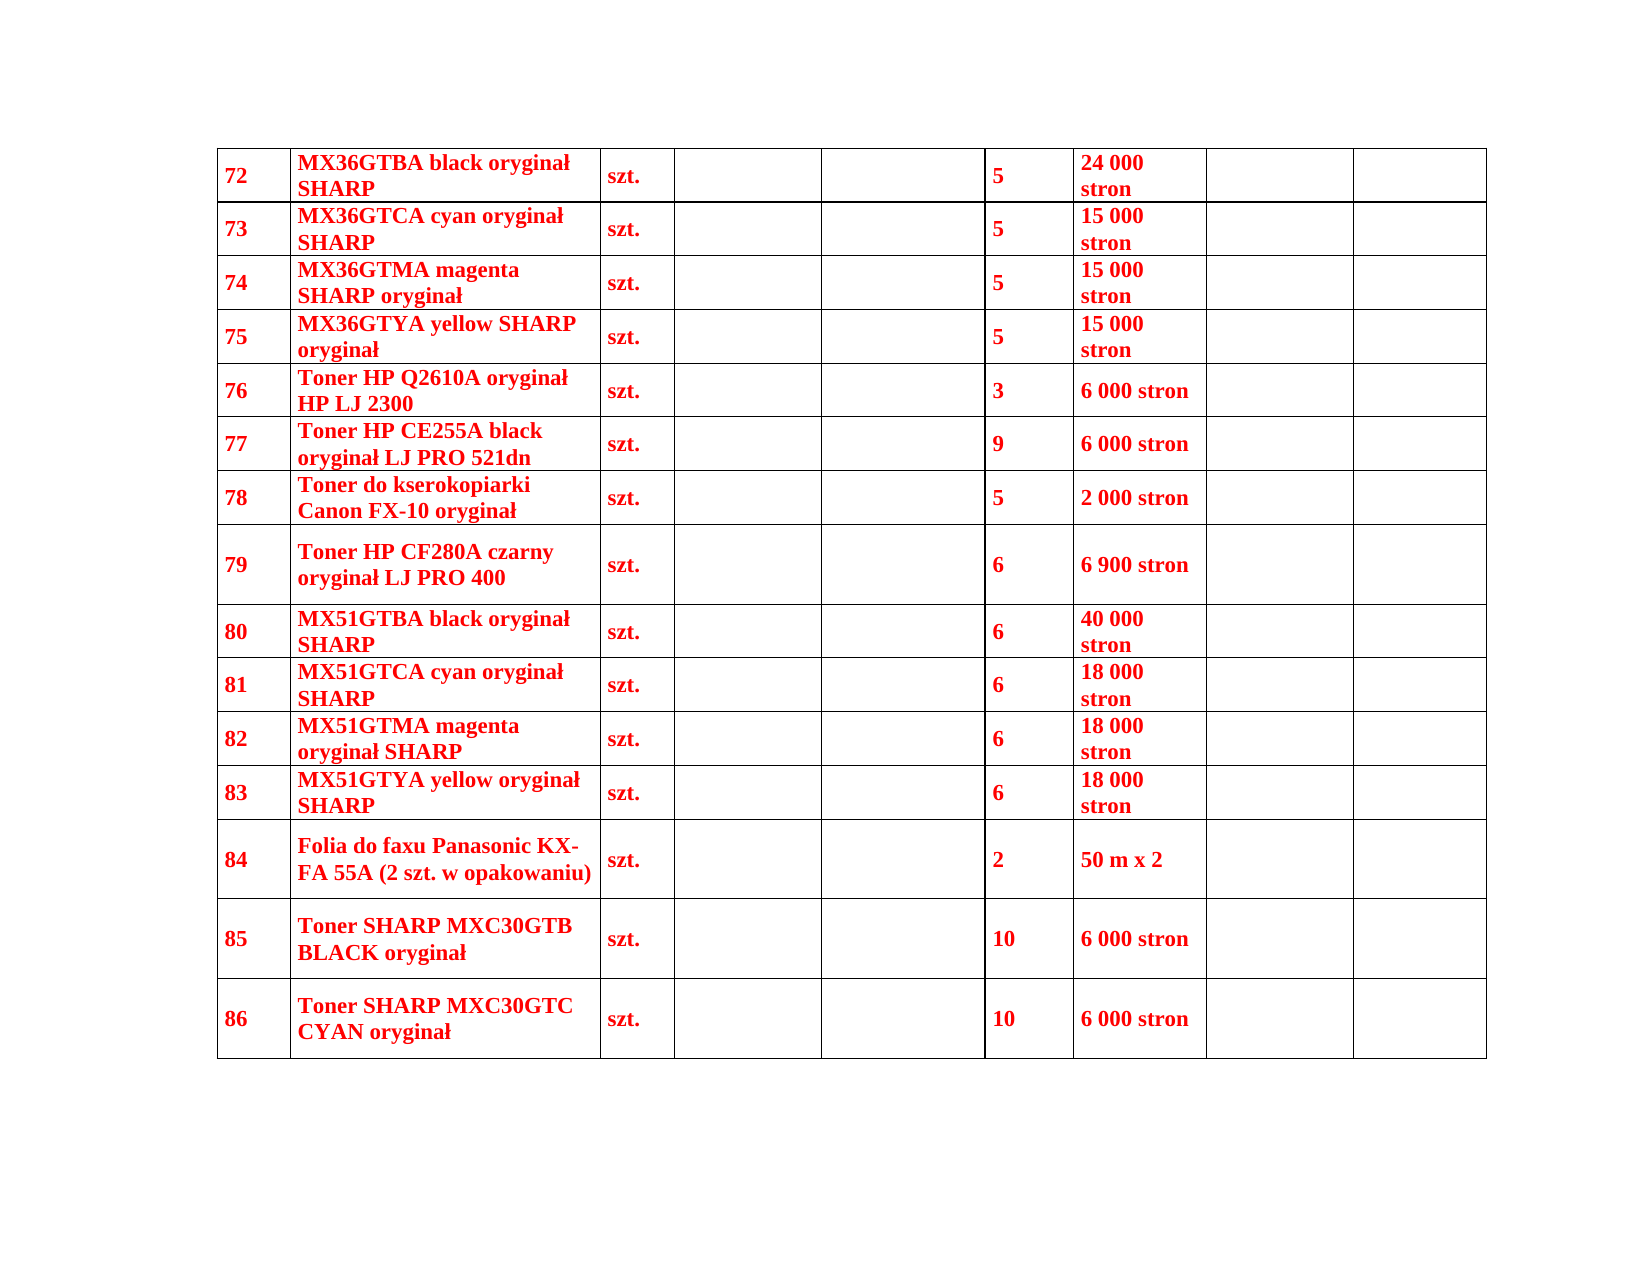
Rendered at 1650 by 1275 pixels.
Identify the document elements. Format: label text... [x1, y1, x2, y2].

table_cell [675, 766, 821, 818]
table_cell 80 [218, 605, 290, 657]
table_cell [1354, 899, 1486, 978]
table_cell 15 000 stron [1074, 203, 1206, 255]
table_cell [1207, 979, 1353, 1058]
table_cell 9 [986, 417, 1073, 470]
table_cell [675, 979, 821, 1058]
table_cell [1354, 471, 1486, 524]
table_cell [1354, 766, 1486, 818]
table_cell [675, 525, 821, 603]
table_cell [1207, 310, 1353, 363]
table_cell 40 000 stron [1074, 605, 1206, 657]
table_cell [1207, 525, 1353, 603]
table_cell [1354, 203, 1486, 255]
table_cell 84 [218, 820, 290, 898]
table_cell szt. [601, 820, 674, 898]
table_cell MX51GTCA cyan oryginał SHARP [291, 658, 600, 711]
table_cell [1207, 658, 1353, 711]
table_cell 81 [218, 658, 290, 711]
table_cell szt. [601, 203, 674, 255]
table_cell Folia do faxu Panasonic KX-FA 55A (2 szt. w opakowaniu) [291, 820, 600, 898]
table_cell Toner SHARP MXC30GTB BLACK oryginał [291, 899, 600, 978]
table_cell MX36GTCA cyan oryginał SHARP [291, 203, 600, 255]
table_cell 73 [218, 203, 290, 255]
table_cell szt. [601, 979, 674, 1058]
table_cell Toner HP Q2610A oryginał HP LJ 2300 [291, 364, 600, 416]
table_cell [675, 605, 821, 657]
table_cell 6 000 stron [1074, 417, 1206, 470]
table_cell szt. [601, 899, 674, 978]
table_cell [675, 658, 821, 711]
table_cell [1207, 149, 1353, 201]
table_cell 75 [218, 310, 290, 363]
table_cell 24 000 stron [1074, 149, 1206, 201]
table_cell [822, 310, 984, 363]
table_cell szt. [601, 471, 674, 524]
table_cell [675, 417, 821, 470]
table_cell [1354, 256, 1486, 309]
table_cell 2 000 stron [1074, 471, 1206, 524]
table_cell szt. [601, 149, 674, 201]
table_cell [1207, 471, 1353, 524]
table_cell 5 [986, 310, 1073, 363]
table_cell szt. [601, 766, 674, 818]
table_cell 10 [986, 979, 1073, 1058]
table_cell 18 000 stron [1074, 766, 1206, 818]
table_cell [675, 820, 821, 898]
table_cell [675, 149, 821, 201]
table_cell [1354, 364, 1486, 416]
table_cell [1354, 417, 1486, 470]
table_cell 6 000 stron [1074, 979, 1206, 1058]
table_cell szt. [601, 310, 674, 363]
table_cell 6 [986, 766, 1073, 818]
table_cell [822, 203, 984, 255]
table_cell [675, 310, 821, 363]
table_cell 6 900 stron [1074, 525, 1206, 603]
table_cell 72 [218, 149, 290, 201]
table_cell szt. [601, 658, 674, 711]
table_cell MX51GTYA yellow oryginał SHARP [291, 766, 600, 818]
table_cell 78 [218, 471, 290, 524]
table_cell [1207, 417, 1353, 470]
table_cell [1207, 256, 1353, 309]
table_cell MX36GTMA magenta SHARP oryginał [291, 256, 600, 309]
table_cell [822, 149, 984, 201]
table_cell 83 [218, 766, 290, 818]
table_cell 6 000 stron [1074, 899, 1206, 978]
table_cell szt. [601, 525, 674, 603]
table_cell [822, 979, 984, 1058]
table_cell 3 [986, 364, 1073, 416]
table_cell 10 [986, 899, 1073, 978]
table_cell [1354, 712, 1486, 765]
table_cell [822, 820, 984, 898]
table_cell [1354, 605, 1486, 657]
table_cell [1354, 979, 1486, 1058]
table_cell [1207, 712, 1353, 765]
table_cell [1207, 766, 1353, 818]
table_cell 6 000 stron [1074, 364, 1206, 416]
table_cell 18 000 stron [1074, 712, 1206, 765]
table_cell 15 000 stron [1074, 310, 1206, 363]
table_cell Toner do kserokopiarki Canon FX-10 oryginał [291, 471, 600, 524]
table_cell 5 [986, 471, 1073, 524]
table_cell 76 [218, 364, 290, 416]
table_cell [822, 525, 984, 603]
table_cell MX51GTBA black oryginał SHARP [291, 605, 600, 657]
table_cell [675, 471, 821, 524]
table_cell Toner SHARP MXC30GTC CYAN oryginał [291, 979, 600, 1058]
table_cell 6 [986, 525, 1073, 603]
table_cell [822, 364, 984, 416]
table_cell [1207, 203, 1353, 255]
table_cell Toner HP CF280A czarny oryginał LJ PRO 400 [291, 525, 600, 603]
table_cell [1207, 820, 1353, 898]
table_cell 86 [218, 979, 290, 1058]
table_cell [822, 471, 984, 524]
table_cell szt. [601, 605, 674, 657]
table_cell 79 [218, 525, 290, 603]
table_cell [822, 766, 984, 818]
table_cell 6 [986, 605, 1073, 657]
table_cell 5 [986, 203, 1073, 255]
table_cell 74 [218, 256, 290, 309]
table_cell MX36GTBA black oryginał SHARP [291, 149, 600, 201]
table_cell [822, 605, 984, 657]
table_cell [822, 899, 984, 978]
table_cell [1354, 658, 1486, 711]
table_cell [675, 203, 821, 255]
table_cell [822, 256, 984, 309]
table_cell [1207, 899, 1353, 978]
table_cell [1207, 605, 1353, 657]
table_cell [675, 899, 821, 978]
table_cell [1354, 310, 1486, 363]
table_cell MX36GTYA yellow SHARP oryginał [291, 310, 600, 363]
table_cell 6 [986, 658, 1073, 711]
table_cell [1354, 149, 1486, 201]
table_cell szt. [601, 364, 674, 416]
table_cell 15 000 stron [1074, 256, 1206, 309]
table_cell [1354, 820, 1486, 898]
table_cell [822, 417, 984, 470]
table_cell szt. [601, 712, 674, 765]
table_cell szt. [601, 256, 674, 309]
table_cell [1354, 525, 1486, 603]
table_cell MX51GTMA magenta oryginał SHARP [291, 712, 600, 765]
table_cell [675, 256, 821, 309]
table_cell Toner HP CE255A black oryginał LJ PRO 521dn [291, 417, 600, 470]
table_cell 50 m x 2 [1074, 820, 1206, 898]
table_cell [822, 712, 984, 765]
table_cell 77 [218, 417, 290, 470]
table_cell 82 [218, 712, 290, 765]
table_cell 5 [986, 149, 1073, 201]
table_cell 5 [986, 256, 1073, 309]
table_cell [1207, 364, 1353, 416]
table_cell [822, 658, 984, 711]
table_cell [675, 712, 821, 765]
table_cell szt. [601, 417, 674, 470]
table_cell 2 [986, 820, 1073, 898]
table_cell 85 [218, 899, 290, 978]
table_cell 6 [986, 712, 1073, 765]
table_cell [675, 364, 821, 416]
table_cell 18 000 stron [1074, 658, 1206, 711]
